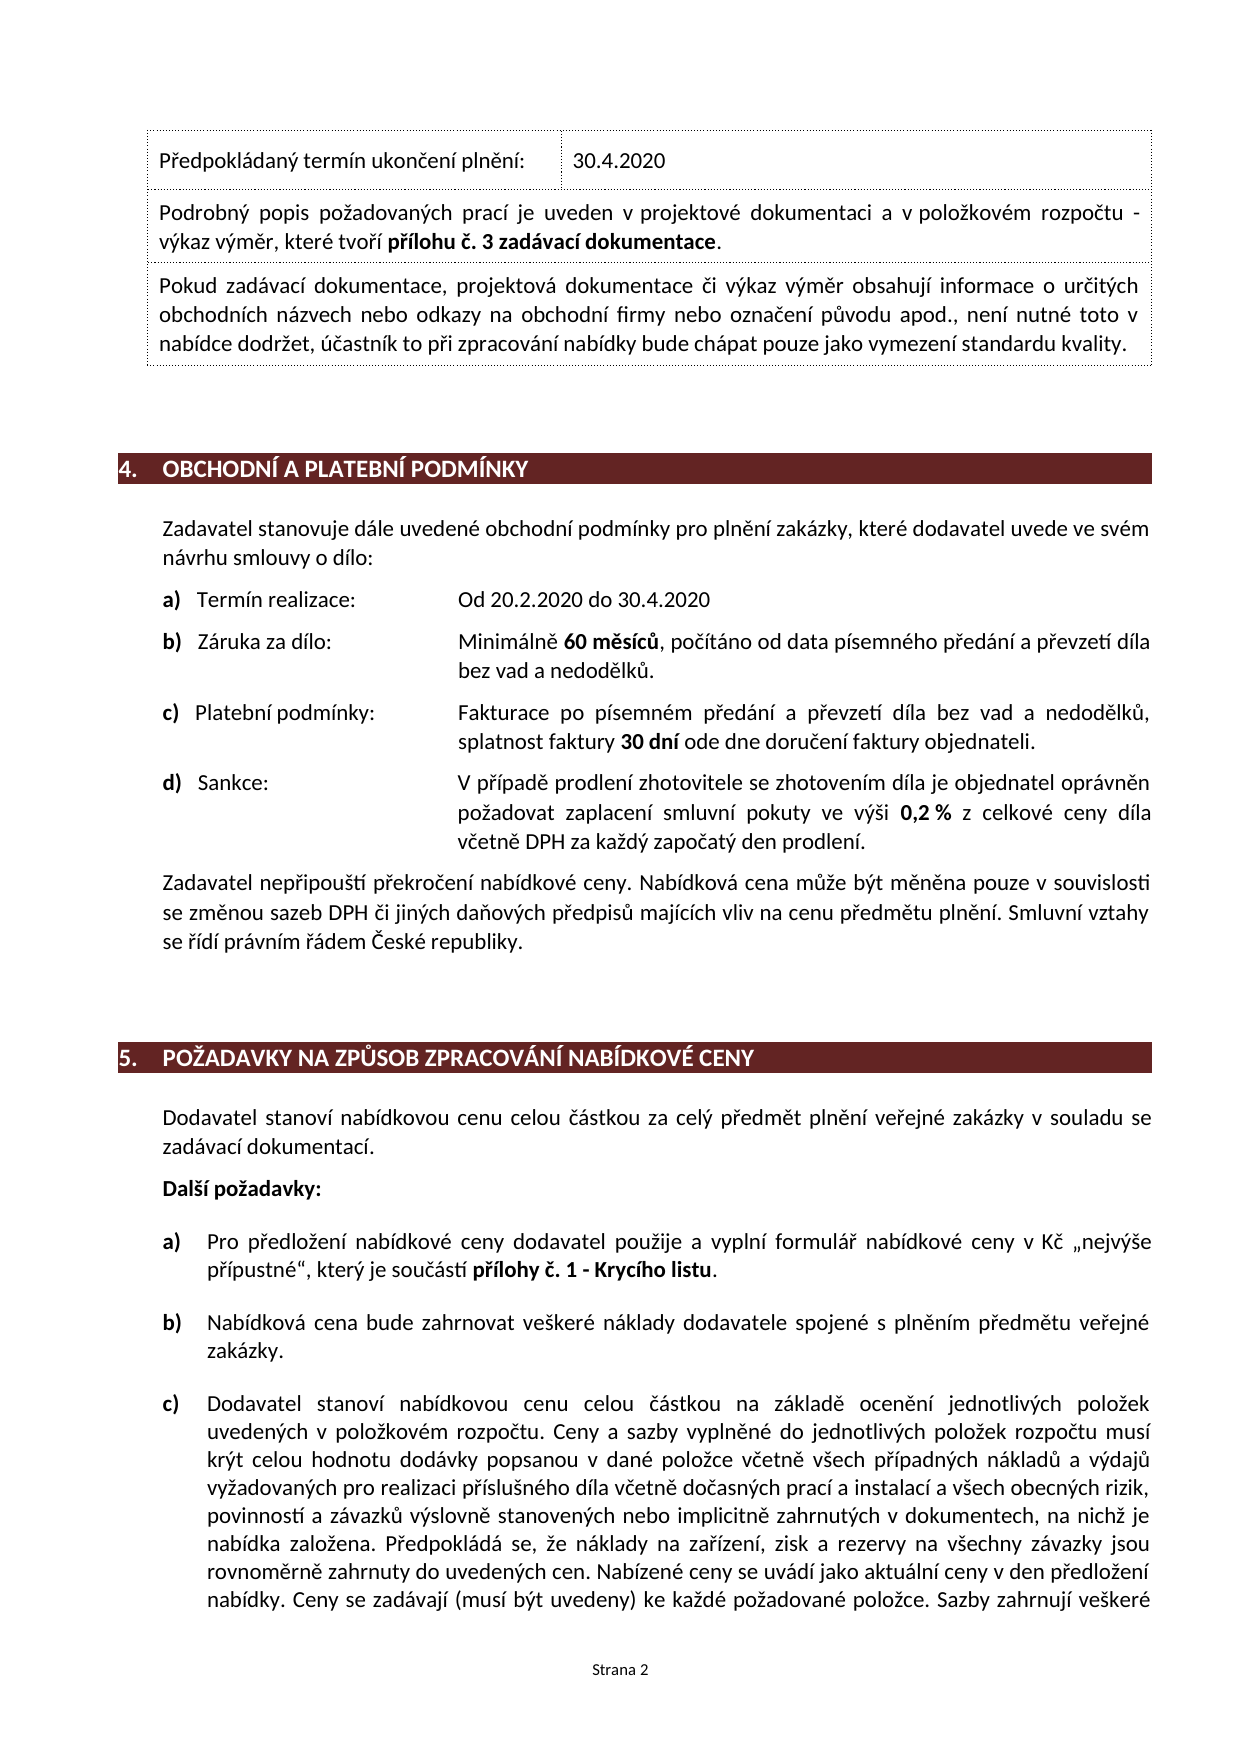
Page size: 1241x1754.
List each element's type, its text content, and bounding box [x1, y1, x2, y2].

text Další požadavky: [162, 1173, 1152, 1202]
table_cell Předpokládaný termín ukončení plnění: [148, 130, 561, 189]
table_cell 30.4.2020 [561, 130, 1152, 189]
text Dodavatel stanoví nabídkovou cenu celou částkou za celý předmět plnění veřejné zakázky v souladu se zadávací dokumentací. [162, 1102, 1152, 1160]
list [162, 1389, 1152, 1613]
list Nabídková cena bude zahrnovat veškeré náklady dodavatele spojené s plněním předmětu veřejné zakázky. [162, 1308, 1152, 1364]
text b) Záruka za dílo: Minimálně 60 měsíců, počítáno od data písemného předání a převzetí díla bez vad a nedodělků. [162, 626, 1152, 684]
table_cell Podrobný popis požadovaných prací je uveden v projektové dokumentaci a v položkovém rozpočtu - výkaz výměr, které tvoří přílohu č. 3 zadávací dokumentace. [148, 189, 1152, 262]
list Pro předložení nabídkové ceny dodavatel použije a vyplní formulář nabídkové ceny v Kč „nejvýše přípustné“, který je součástí přílohy č. 1 - Krycího listu. [162, 1227, 1152, 1283]
text 4. OBCHODNÍ A PLATEBNÍ PODMÍNKY [118, 453, 1152, 484]
text d) Sankce: V případě prodlení zhotovitele se zhotovením díla je objednatel oprávněn požadovat zaplacení smluvní pokuty ve výši 0,2 % z celkové ceny díla včetně DPH za každý započatý den prodlení. [162, 767, 1152, 855]
text c) Platební podmínky: Fakturace po písemném předání a převzetí díla bez vad a nedodělků, splatnost faktury 30 dní ode dne doručení faktury objednateli. [162, 696, 1152, 755]
text Zadavatel nepřipouští překročení nabídkové ceny. Nabídková cena může být měněna pouze v souvislosti se změnou sazeb DPH či jiných daňových předpisů majících vliv na cenu předmětu plnění. Smluvní vztahy se řídí právním řádem České republiky. [162, 867, 1152, 955]
text Zadavatel stanovuje dále uvedené obchodní podmínky pro plnění zakázky, které dodavatel uvede ve svém návrhu smlouvy o dílo: [162, 513, 1152, 571]
text 5. POŽADAVKY NA ZPŮSOB ZPRACOVÁNÍ NABÍDKOVÉ CENY [118, 1042, 1152, 1073]
text a) Termín realizace: Od 20.2.2020 do 30.4.2020 [162, 584, 1152, 613]
table_cell Pokud zadávací dokumentace, projektová dokumentace či výkaz výměr obsahují informace o určitých obchodních názvech nebo odkazy na obchodní firmy nebo označení původu apod., není nutné toto v nabídce dodržet, účastník to při zpracování nabídky bude chápat pouze jako vymezení standardu kvality. [148, 262, 1152, 365]
